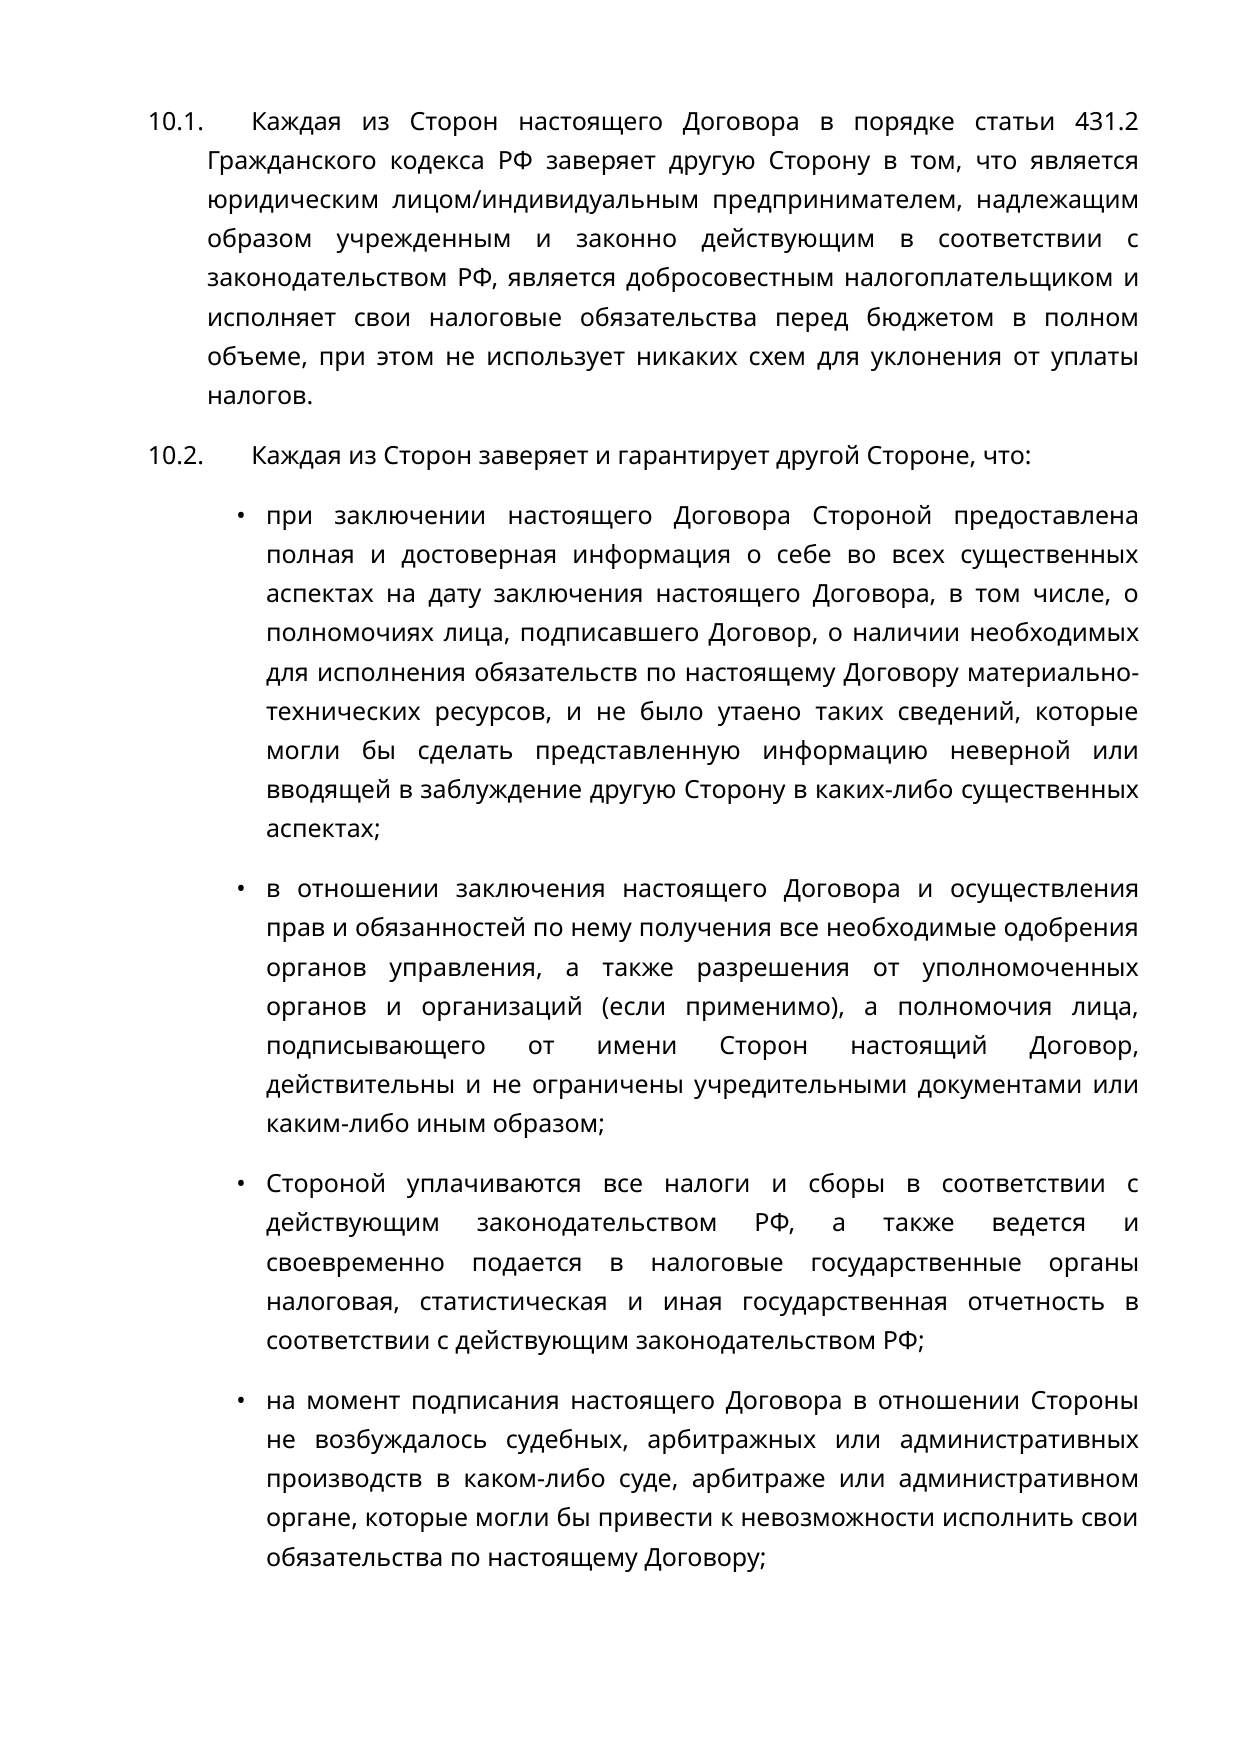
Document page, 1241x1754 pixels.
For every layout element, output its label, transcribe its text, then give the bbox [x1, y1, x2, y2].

text 10.2. Каждая из Сторон заверяет и гарантирует другой Стороне, что: [148, 438, 1140, 472]
text • при заключении настоящего Договора Стороной предоставлена полная и достоверная информация о себе во всех существенных аспектах на дату заключения настоящего Договора, в том числе, о полномочиях лица, подписавшего Договор, о наличии необходимых для исполнения обязательств по настоящему Договору материально-технических ресурсов, и не было утаено таких сведений, которые могли бы сделать представленную информацию неверной или вводящей в заблуждение другую Сторону в каких-либо существенных аспектах; [236, 498, 1140, 845]
text • в отношении заключения настоящего Договора и осуществления прав и обязанностей по нему получения все необходимые одобрения органов управления, а также разрешения от уполномоченных органов и организаций (если применимо), а полномочия лица, подписывающего от имени Сторон настоящий Договор, действительны и не ограничены учредительными документами или каким-либо иным образом; [236, 871, 1140, 1140]
text 10.1. Каждая из Сторон настоящего Договора в порядке статьи 431.2 Гражданского кодекса РФ заверяет другую Сторону в том, что является юридическим лицом/индивидуальным предпринимателем, надлежащим образом учрежденным и законно действующим в соответствии с законодательством РФ, является добросовестным налогоплательщиком и исполняет свои налоговые обязательства перед бюджетом в полном объеме, при этом не использует никаких схем для уклонения от уплаты налогов. [148, 103, 1140, 412]
text • на момент подписания настоящего Договора в отношении Стороны не возбуждалось судебных, арбитражных или административных производств в каком-либо суде, арбитраже или административном органе, которые могли бы привести к невозможности исполнить свои обязательства по настоящему Договору; [236, 1383, 1140, 1573]
text • Стороной уплачиваются все налоги и сборы в соответствии с действующим законодательством РФ, а также ведется и своевременно подается в налоговые государственные органы налоговая, статистическая и иная государственная отчетность в соответствии с действующим законодательством РФ; [236, 1166, 1140, 1357]
